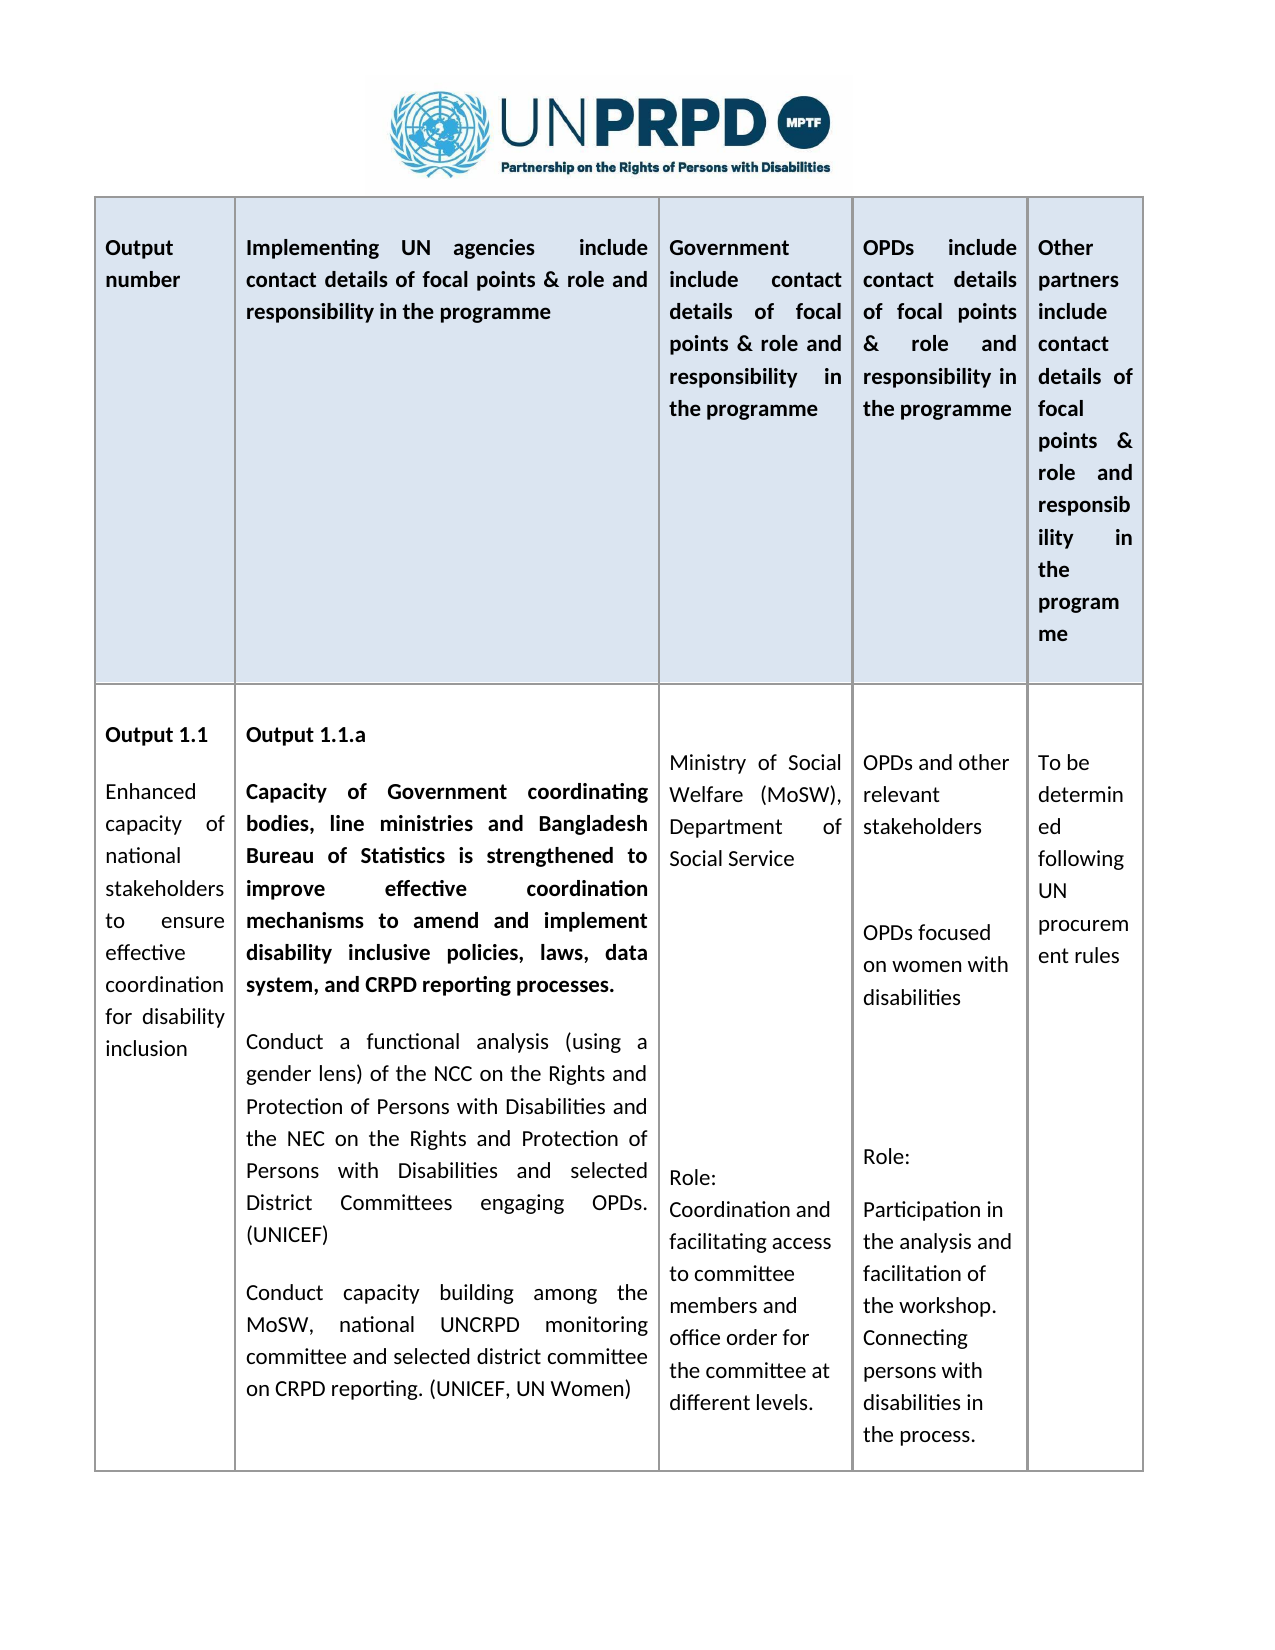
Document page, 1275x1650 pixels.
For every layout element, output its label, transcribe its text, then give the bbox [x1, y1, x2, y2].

table_cell To be determined following UN procurement rules Bangladesh Business and Disability Network facilitate capacity building of OPDs in organizing job fairs based on BBDN’s experience on working with OPDs and employers [1029, 685, 1142, 1470]
table_cell OPDs and other relevant stakeholders OPDs focused on women with disabilities Role: Participation in the analysis and facilitation of the workshop. Connecting persons with disabilities in the process. OPD/ disability focused organizations (to be selected following ILO procurement rules) will develop/ modify sensitization sessions and facilitators' manuals and conduct them on a pilot basis. [854, 685, 1026, 1470]
table_header Other partners include contact details of focal points & role and responsibility in the programme [1029, 198, 1142, 682]
table_header Output number [96, 198, 234, 682]
table_header OPDs include contact details of focal points & role and responsibility in the programme [854, 198, 1026, 682]
table_cell Ministry of Social Welfare (MoSW), Department of Social Service Role: Coordination and facilitating access to committee members and office order for the committee at different levels. MoSW, Department of Social Service and linkage with other relevant government ministries and departments, SDG i focal of Prime Minister’s Office MoSW, Department of Social Service and linkage with other relevant government ministries and departments, MoLE and Bangladesh Bureau of Statistics Ministry of Social Welfare (MoSW) Ministry of Education will contribute in developing/ modifying the sessions for TVET Centers, Ministry of Education, MoSW and MOWCA MoSW, Department of Social Service and linkage with other relevant government ministries and departments, MoWCA, SDG focal of Prime Minister’s Office Bangladesh Bureau of Statistics (BBS) Ministry of Education Ministry of Education [660, 685, 851, 1470]
table_cell Output 1.1 Enhanced capacity of national stakeholders to ensure effective coordination for disability inclusion [96, 685, 234, 1470]
table_cell Output 1.1.a Capacity of Government coordinating bodies, line ministries and Bangladesh Bureau of Statistics is strengthened to improve effective coordination mechanisms to amend and implement disability inclusive policies, laws, data system, and CRPD reporting processes. Conduct a functional analysis (using a gender lens) of the NCC on the Rights and Protection of Persons with Disabilities and the NEC on the Rights and Protection of Persons with Disabilities and selected District Committees engaging OPDs. (UNICEF) Conduct capacity building among the MoSW, national UNCRPD monitoring committee and selected district committee on CRPD reporting. (UNICEF, UN Women) Conduct capacity building workshops on the implementation of disability-inclusive legislation and governance for the MoSW, and relevant line ministries. Support the MoSW for coordination, capacity building and advocacy for gender responsive disability inclusion programming with MoWCA to address the issues of WGWDs. (UNICEF, UN Women) Capacity building of Industry and Labour Wing of Bangladesh Bureau of Statistics (BBS) to analyse the disability disaggregated data collected during Labour Force Survey (LFS), engaging OPDs. ILO Support Bangladesh Bureau of Statistics (BBS) to disseminate the disability disaggregated data collected in LFS. ILO Technical guidance to BBS for developing a protocol guideline for surveys on disability inclusion and gender. Provide technical guidance to BBS for disability inclusion in national surveys. ILO Support BBS in developing a protocol guideline for surveys on disability inclusion and gender. (ILO, UN Women ) Output 1.1.b Capacity of disability movement, including women with disabilities and underrepresented groups is improved to effectively and meaningfully engage in development, and implementation, of disability inclusive data system, law reform advocacy, improved coordination, inclusive skill development and monitoring of CRPD reporting. Conduct assessment to identify the capacity gaps of OPDs, with a focus on underrepresented groups, for meaningful participation with relevant key government ministries. (UN Women) Validation of the findings among OPDs and relevant government key ministries. (UN Women, UNICEF, ILO) Review induction training materials and adapt/ develop capacity building materials for OPDs including underrepresented groups and other right based CSOs, worker, and employer representatives.(UN Women, UNICEF, ILO) Conduct capacity development on the recommendations for the OPDs including underrepresented groups and other right based CSOs, worker, and employer representatives for meaningful participation with specific focus on inclusive social protection, access to justice, and economic empowerment. (UN Women, UNICEF, ILO) Conduct capacity building of the OPDs and underrepresented groups on CRPD reporting. (UN Women, UNICEF, ILO) Develop capacity of OPDs in disability disaggregated data collection. ILO Provide capacity development on inclusive skills training to the trainers of selected TVET training institutions (targeting the accessible TVET institutions) (ILO) Conduct inclusive skills training for persons with disabilities in selected TVET institutions (ILO) Develop capacity of OPDs in organizing job fairs for employment of Persons with Disabilities, with focus on underrepresented groups and Women with Disabilities (ILO) Develop capacity of OPDs for discriminatory law reform advocacy with government stakeholders (ILO, UNW, UNICEF) [236, 685, 658, 1470]
picture [365, 75, 854, 196]
table_header Implementing UN agencies include contact details of focal points & role and responsibility in the programme [236, 198, 658, 682]
table_header Government include contact details of focal points & role and responsibility in the programme [660, 198, 851, 682]
